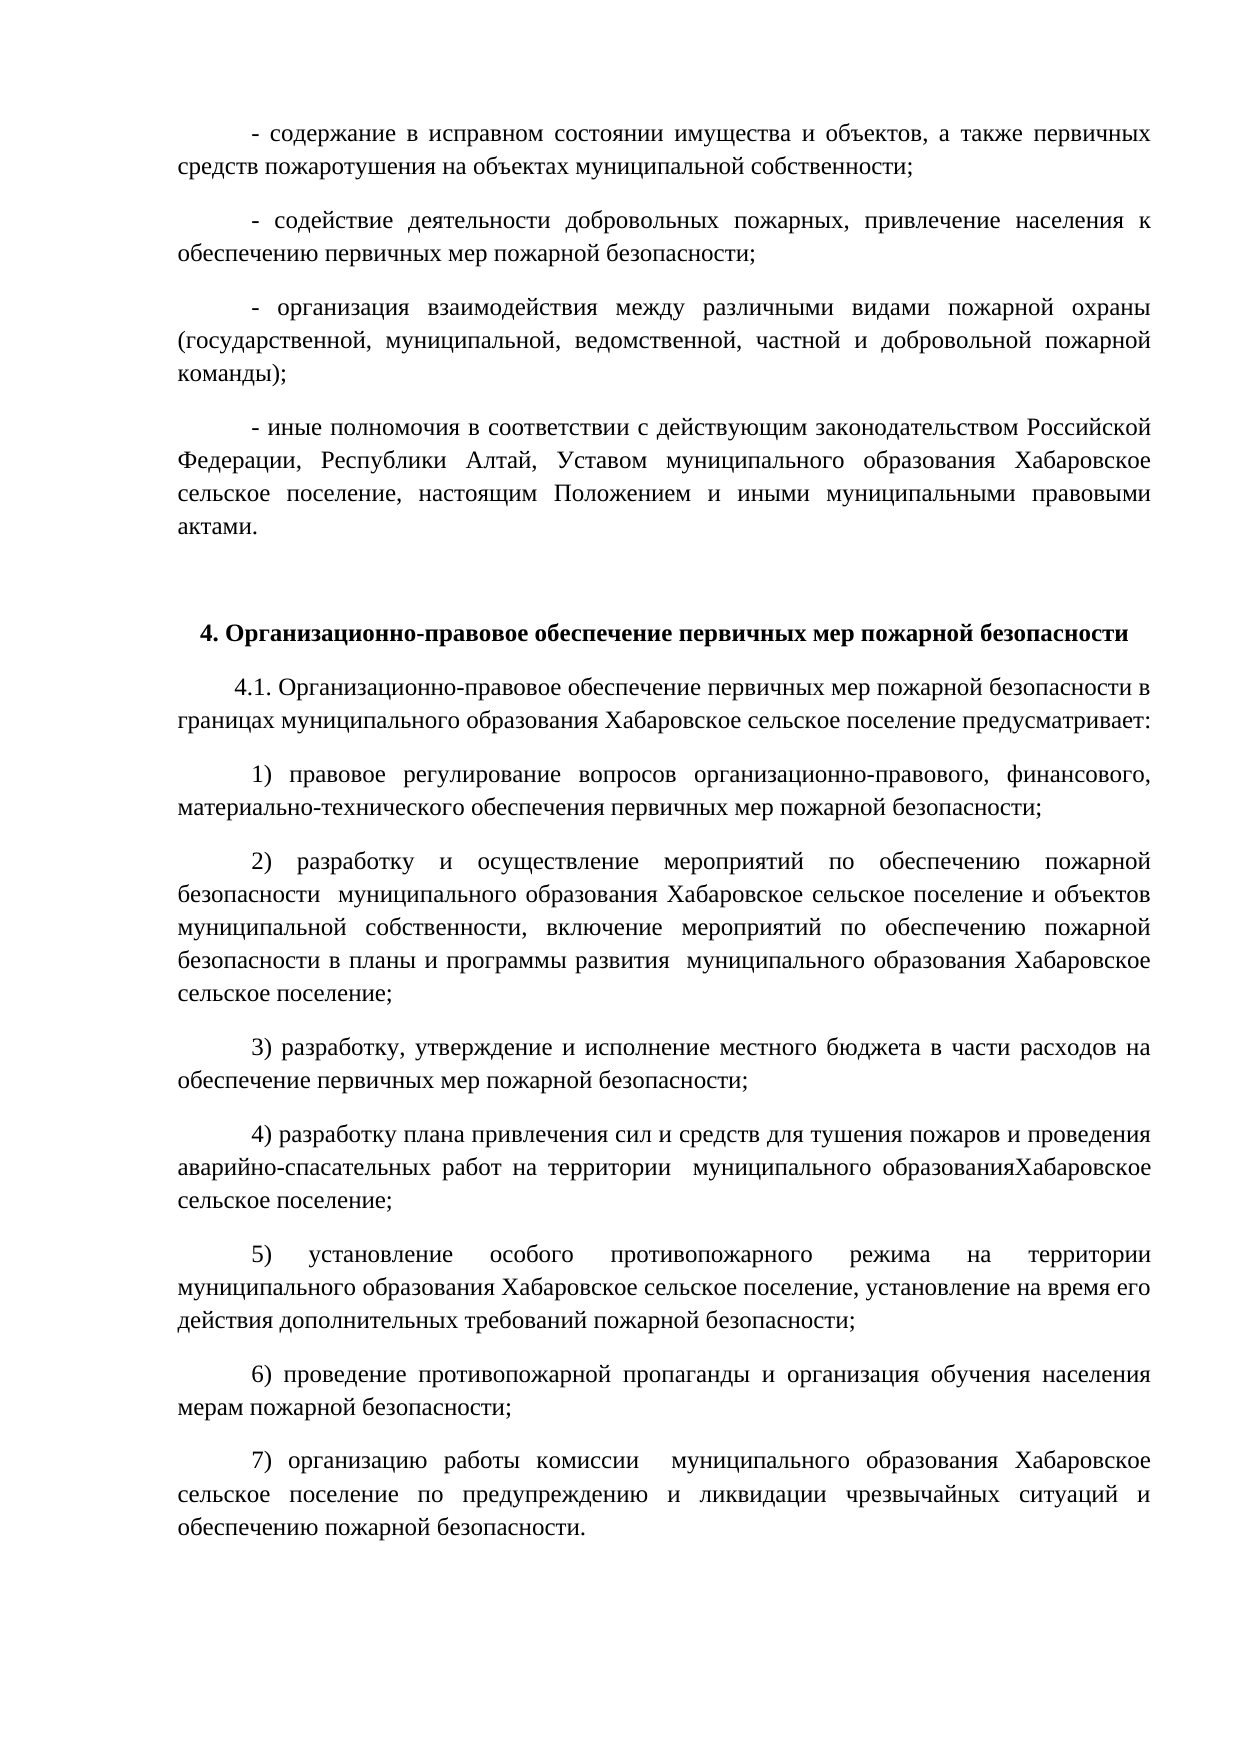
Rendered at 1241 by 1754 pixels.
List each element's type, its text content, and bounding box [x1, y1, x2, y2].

text 7) организацию работы комиссии муниципального образования Хабаровское сельское поселение по предупреждению и ликвидации чрезвычайных ситуаций и обеспечению пожарной безопасности. [177, 1446, 1152, 1540]
text 2) разработку и осуществление мероприятий по обеспечению пожарной безопасности муниципального образования Хабаровское сельское поселение и объектов муниципальной собственности, включение мероприятий по обеспечению пожарной безопасности в планы и программы развития муниципального образования Хабаровское сельское поселение; [177, 846, 1152, 1007]
text 6) проведение противопожарной пропаганды и организация обучения населения мерам пожарной безопасности; [177, 1359, 1152, 1421]
text - содействие деятельности добровольных пожарных, привлечение населения к обеспечению первичных мер пожарной безопасности; [177, 205, 1152, 267]
text - содержание в исправном состоянии имущества и объектов, а также первичных средств пожаротушения на объектах муниципальной собственности; [177, 118, 1152, 180]
text 3) разработку, утверждение и исполнение местного бюджета в части расходов на обеспечение первичных мер пожарной безопасности; [177, 1032, 1152, 1094]
text 4.1. Организационно-правовое обеспечение первичных мер пожарной безопасности в границах муниципального образования Хабаровское сельское поселение предусматривает: [177, 672, 1152, 734]
text 5) установление особого противопожарного режима на территории муниципального образования Хабаровское сельское поселение, установление на время его действия дополнительных требований пожарной безопасности; [177, 1239, 1152, 1334]
text 1) правовое регулирование вопросов организационно-правового, финансового, материально-технического обеспечения первичных мер пожарной безопасности; [177, 759, 1152, 821]
text 4) разработку плана привлечения сил и средств для тушения пожаров и проведения аварийно-спасательных работ на территории муниципального образованияХабаровское сельское поселение; [177, 1119, 1152, 1214]
text - иные полномочия в соответствии с действующим законодательством Российской Федерации, Республики Алтай, Уставом муниципального образования Хабаровское сельское поселение, настоящим Положением и иными муниципальными правовыми актами. [177, 412, 1152, 539]
text - организация взаимодействия между различными видами пожарной охраны (государственной, муниципальной, ведомственной, частной и добровольной пожарной команды); [177, 292, 1152, 387]
text 4. Организационно-правовое обеспечение первичных мер пожарной безопасности [177, 618, 1152, 647]
